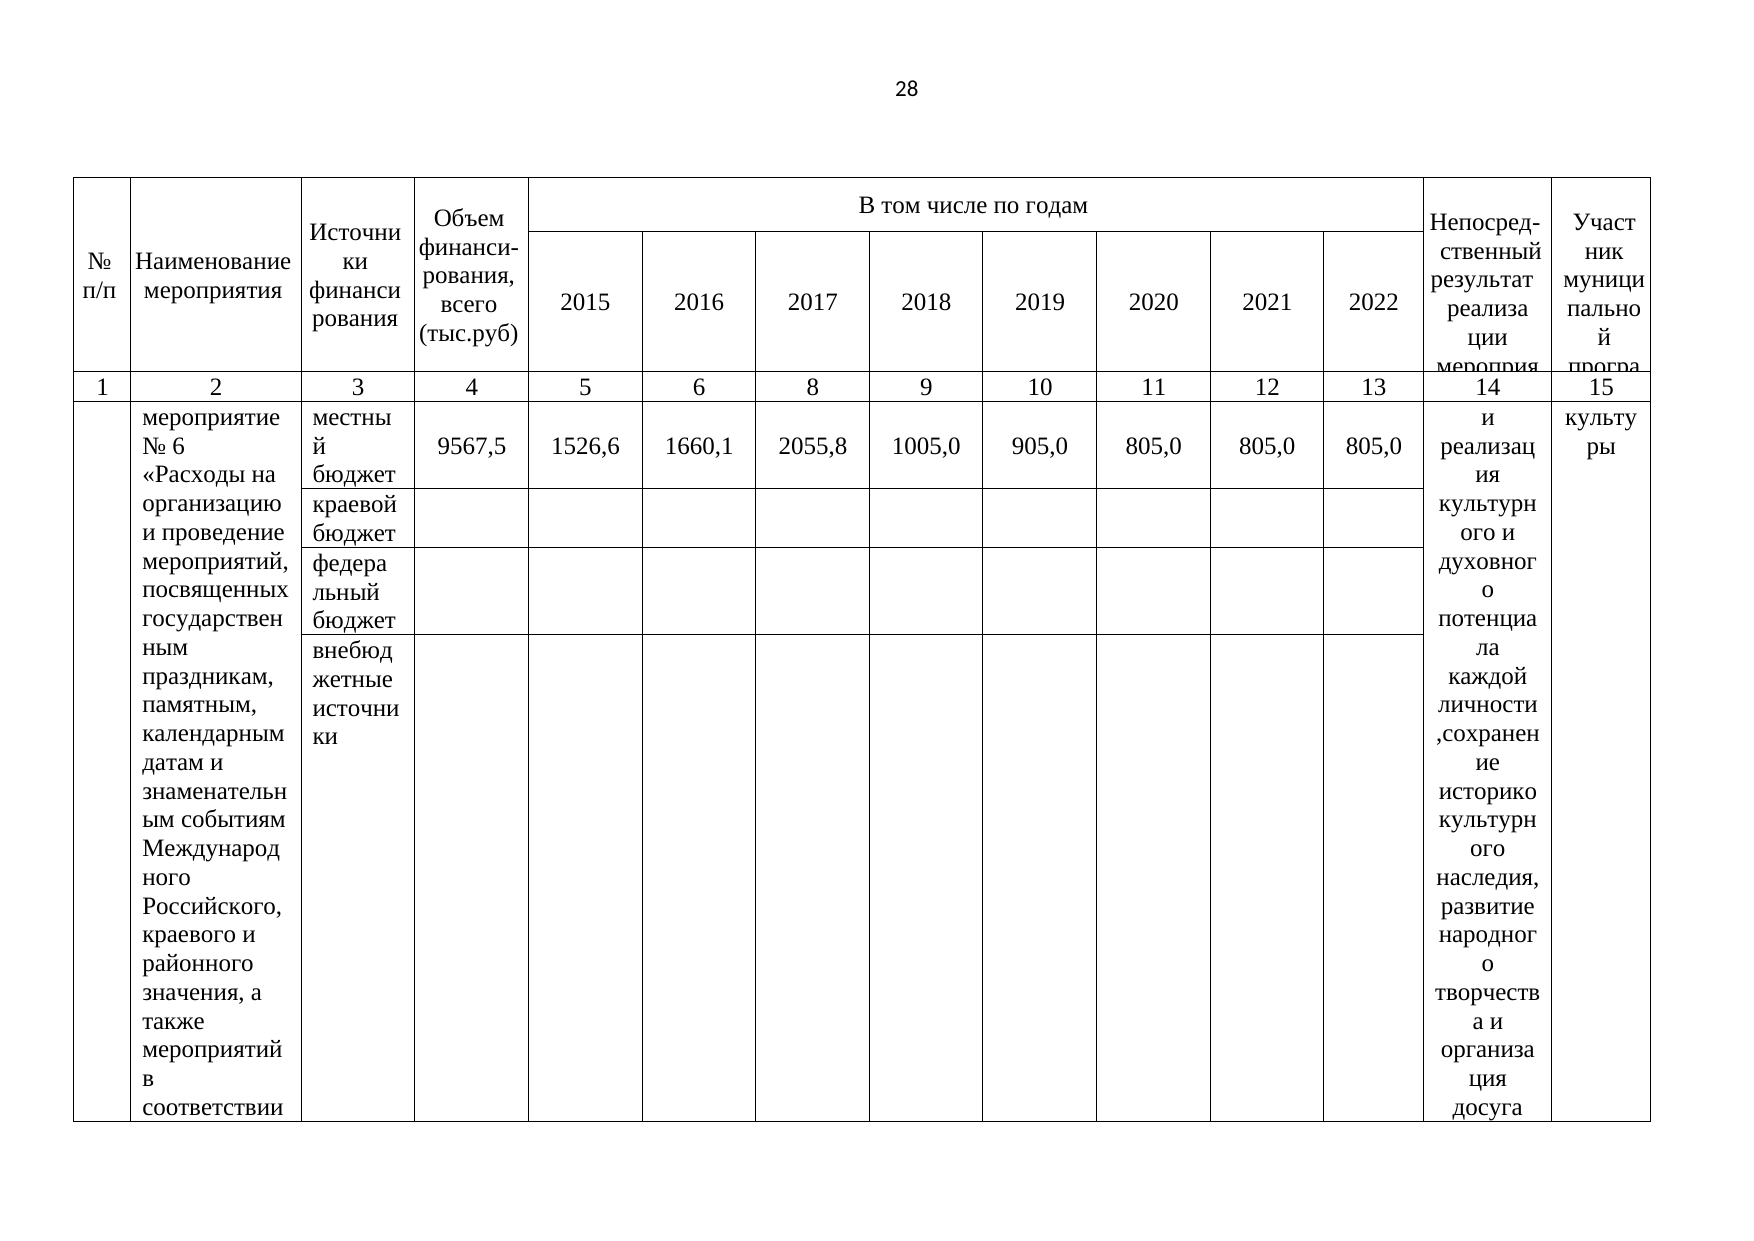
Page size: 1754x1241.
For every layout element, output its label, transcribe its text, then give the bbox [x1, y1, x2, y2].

table_cell [529, 489, 642, 547]
table_cell [415, 635, 528, 1121]
table_cell [756, 635, 869, 1121]
table_cell [1324, 489, 1423, 547]
table_cell [1211, 635, 1323, 1121]
table_cell федера льный бюджет [302, 548, 414, 634]
table_cell 13 [1324, 372, 1423, 401]
table_header Источни ки финанси рования [302, 178, 414, 371]
table_header № п/п [74, 178, 130, 371]
table_header Непосред- ственный результат реализа ции мероприятия [1424, 178, 1551, 371]
table_cell [1324, 635, 1423, 1121]
table_cell [1324, 548, 1423, 634]
table_cell [1097, 635, 1210, 1121]
table_cell 3 [302, 372, 414, 401]
table_cell [529, 635, 642, 1121]
table_header Объем финанси-рования, всего (тыс.руб) [415, 178, 528, 371]
table_cell 6. [74, 402, 130, 1121]
table_header Наименование мероприятия [131, 178, 301, 371]
table_cell [870, 548, 982, 634]
table_cell 2021 [1211, 232, 1323, 371]
table_cell 5 [529, 372, 642, 401]
table_cell [529, 548, 642, 634]
table_cell краевой бюджет [302, 489, 414, 547]
table_cell местный бюджет [302, 402, 414, 488]
table_cell 805,0 [1324, 402, 1423, 488]
table_cell 9567,5 [415, 402, 528, 488]
table_cell 2017 [756, 232, 869, 371]
table_cell [870, 635, 982, 1121]
table_cell 2019 [983, 232, 1096, 371]
table_cell Основное мероприятие № 6 «Расходы на организацию и проведение мероприятий, посвященных государственным праздникам, памятным, календарным датам и знаменательным событиям Международного Российского, краевого и районного значения, а также мероприятий в соответствии с распоряжениями администрации муниципального образования Новокубанский район» [131, 402, 301, 1121]
table_cell [1211, 489, 1323, 547]
table_header В том числе по годам [529, 178, 1423, 231]
table_cell 1660,1 [643, 402, 755, 488]
table_cell внебюджетные источники [302, 635, 414, 1121]
table_cell 11 [1097, 372, 1210, 401]
table_cell 2015 [529, 232, 642, 371]
table_cell Отдел культу ры [1552, 402, 1650, 1121]
table_cell [983, 548, 1096, 634]
table_cell 2016 [643, 232, 755, 371]
table_cell [643, 548, 755, 634]
table_cell [415, 489, 528, 547]
table_cell [870, 489, 982, 547]
table_cell [1097, 489, 1210, 547]
table_cell 2020 [1097, 232, 1210, 371]
table_cell [1211, 548, 1323, 634]
table_cell 6 [643, 372, 755, 401]
table_cell [1097, 548, 1210, 634]
table_cell [756, 489, 869, 547]
table_cell Развитие и реализация культурного и духовного потенциала каждой личности,сохранение историко культурного наследия, развитие народного творчества и организация досуга населения [1424, 402, 1551, 1121]
table_cell 8 [756, 372, 869, 401]
table_cell [983, 635, 1096, 1121]
table_cell 1005,0 [870, 402, 982, 488]
table_cell 1526,6 [529, 402, 642, 488]
table_cell [415, 548, 528, 634]
table_cell 12 [1211, 372, 1323, 401]
table_cell 905,0 [983, 402, 1096, 488]
table_cell 2 [131, 372, 301, 401]
table_cell 14 [1424, 372, 1551, 401]
table_cell 4 [415, 372, 528, 401]
table_cell [983, 489, 1096, 547]
table_cell 10 [983, 372, 1096, 401]
table_cell 1 [74, 372, 130, 401]
table_cell 9 [870, 372, 982, 401]
table_cell 2055,8 [756, 402, 869, 488]
table_cell 805,0 [1211, 402, 1323, 488]
table_cell 2018 [870, 232, 982, 371]
table_cell [643, 489, 755, 547]
table_cell 15 [1552, 372, 1650, 401]
table_cell [756, 548, 869, 634]
table_cell 805,0 [1097, 402, 1210, 488]
table_cell [643, 635, 755, 1121]
table_cell 2022 [1324, 232, 1423, 371]
